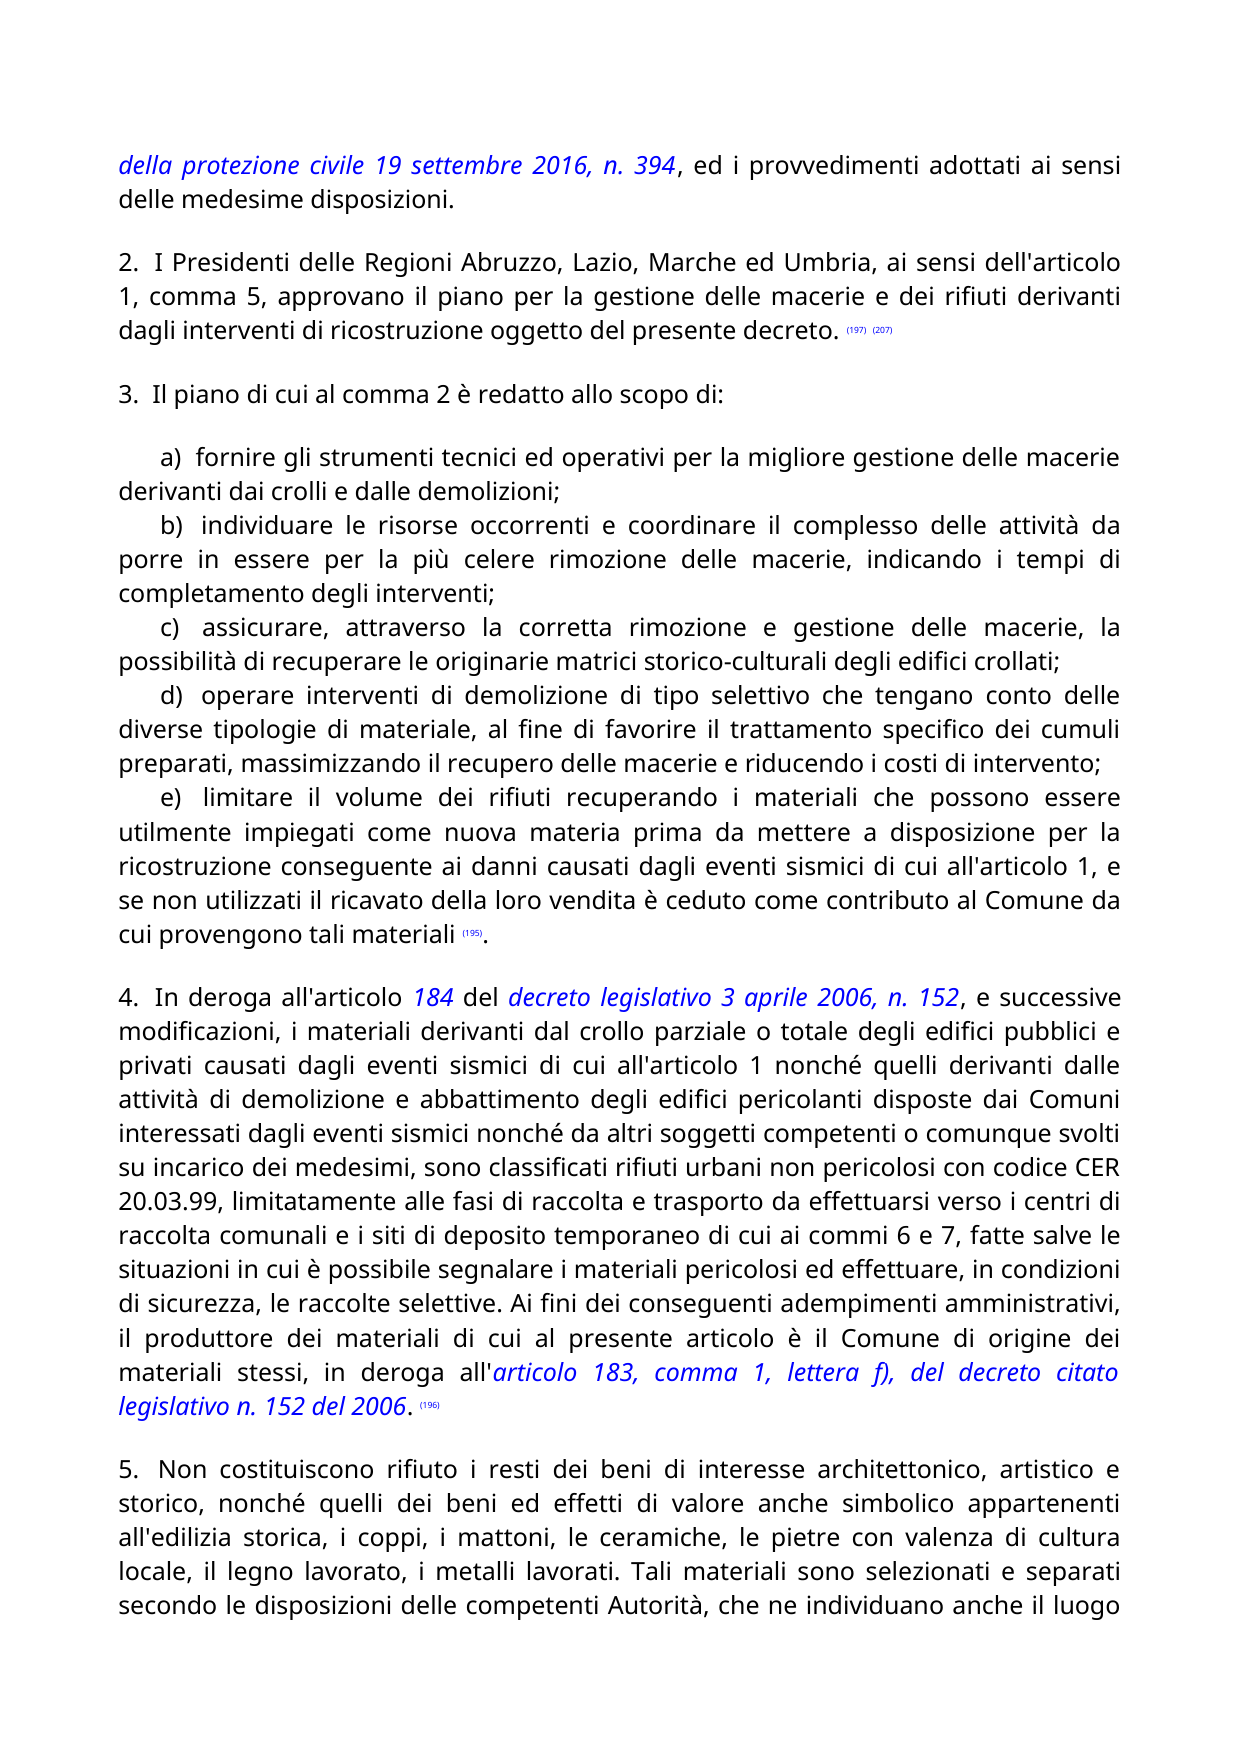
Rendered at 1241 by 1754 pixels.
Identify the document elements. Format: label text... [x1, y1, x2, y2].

text 3. Il piano di cui al comma 2 è redatto allo scopo di: [118, 376, 1122, 410]
text d) operare interventi di demolizione di tipo selettivo che tengano conto delle diverse tipologie di materiale, al fine di favorire il trattamento specifico dei cumuli preparati, massimizzando il recupero delle macerie e riducendo i costi di intervento; [118, 678, 1122, 780]
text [118, 148, 1122, 216]
text a) fornire gli strumenti tecnici ed operativi per la migliore gestione delle macerie derivanti dai crolli e dalle demolizioni; [118, 439, 1122, 508]
text e) limitare il volume dei rifiuti recuperando i materiali che possono essere utilmente impiegati come nuova materia prima da mettere a disposizione per la ricostruzione conseguente ai danni causati dagli eventi sismici di cui all'articolo 1, e se non utilizzati il ricavato della loro vendita è ceduto come contributo al Comune da cui provengono tali materiali (195). [118, 780, 1122, 950]
text c) assicurare, attraverso la corretta rimozione e gestione delle macerie, la possibilità di recuperare le originarie matrici storico-culturali degli edifici crollati; [118, 610, 1122, 678]
text 4. In deroga all'articolo 184 del decreto legislativo 3 aprile 2006, n. 152, e successive modificazioni, i materiali derivanti dal crollo parziale o totale degli edifici pubblici e privati causati dagli eventi sismici di cui all'articolo 1 nonché quelli derivanti dalle attività di demolizione e abbattimento degli edifici pericolanti disposte dai Comuni interessati dagli eventi sismici nonché da altri soggetti competenti o comunque svolti su incarico dei medesimi, sono classificati rifiuti urbani non pericolosi con codice CER 20.03.99, limitatamente alle fasi di raccolta e trasporto da effettuarsi verso i centri di raccolta comunali e i siti di deposito temporaneo di cui ai commi 6 e 7, fatte salve le situazioni in cui è possibile segnalare i materiali pericolosi ed effettuare, in condizioni di sicurezza, le raccolte selettive. Ai fini dei conseguenti adempimenti amministrativi, il produttore dei materiali di cui al presente articolo è il Comune di origine dei materiali stessi, in deroga all'articolo 183, comma 1, lettera f), del decreto citato legislativo n. 152 del 2006. (196) [118, 979, 1122, 1422]
text 2. I Presidenti delle Regioni Abruzzo, Lazio, Marche ed Umbria, ai sensi dell'articolo 1, comma 5, approvano il piano per la gestione delle macerie e dei rifiuti derivanti dagli interventi di ricostruzione oggetto del presente decreto. (197) (207) [118, 245, 1122, 347]
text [118, 1452, 1122, 1622]
text b) individuare le risorse occorrenti e coordinare il complesso delle attività da porre in essere per la più celere rimozione delle macerie, indicando i tempi di completamento degli interventi; [118, 508, 1122, 610]
